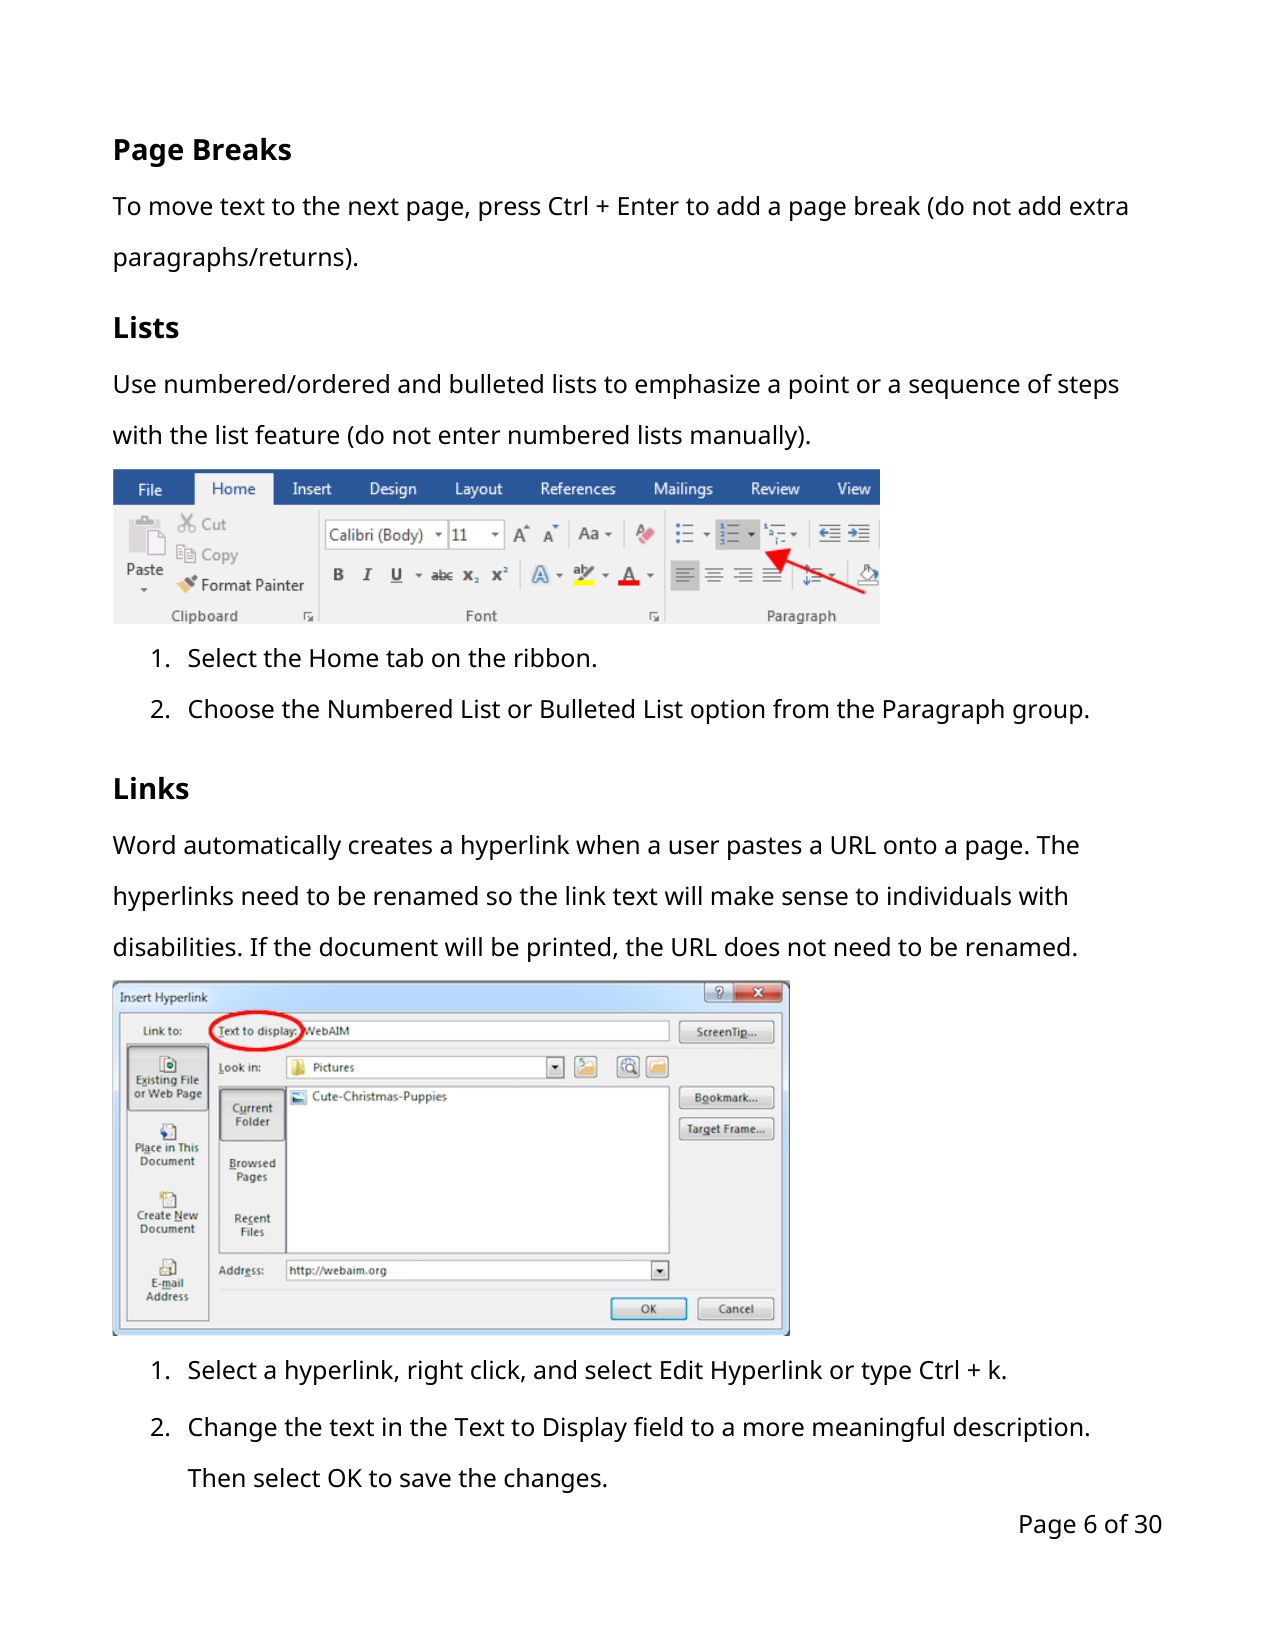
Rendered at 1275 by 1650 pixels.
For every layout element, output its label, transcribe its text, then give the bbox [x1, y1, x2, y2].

list Choose the Numbered List or Bulleted List option from the Paragraph group. [150, 692, 1162, 726]
list Select a hyperlink, right click, and select Edit Hyperlink or type Ctrl + k. [150, 1352, 1162, 1386]
picture [112, 468, 880, 624]
picture [112, 980, 790, 1336]
text Word automatically creates a hyperlink when a user pastes a URL onto a page. The hyperlinks need to be renamed so the link text will make sense to individuals with disabilities. If the document will be printed, the URL does not need to be renamed. [112, 828, 1162, 964]
subtitle Page Breaks [112, 129, 1162, 169]
text To move text to the next page, press Ctrl + Enter to add a page break (do not add extra paragraphs/returns). [112, 189, 1162, 274]
subtitle Lists [112, 307, 1162, 347]
list Change the text in the Text to Display field to a more meaningful description. Then select OK to save the changes. [150, 1409, 1162, 1494]
subtitle Links [112, 768, 1162, 808]
list Select the Home tab on the ribbon. [150, 641, 1162, 675]
